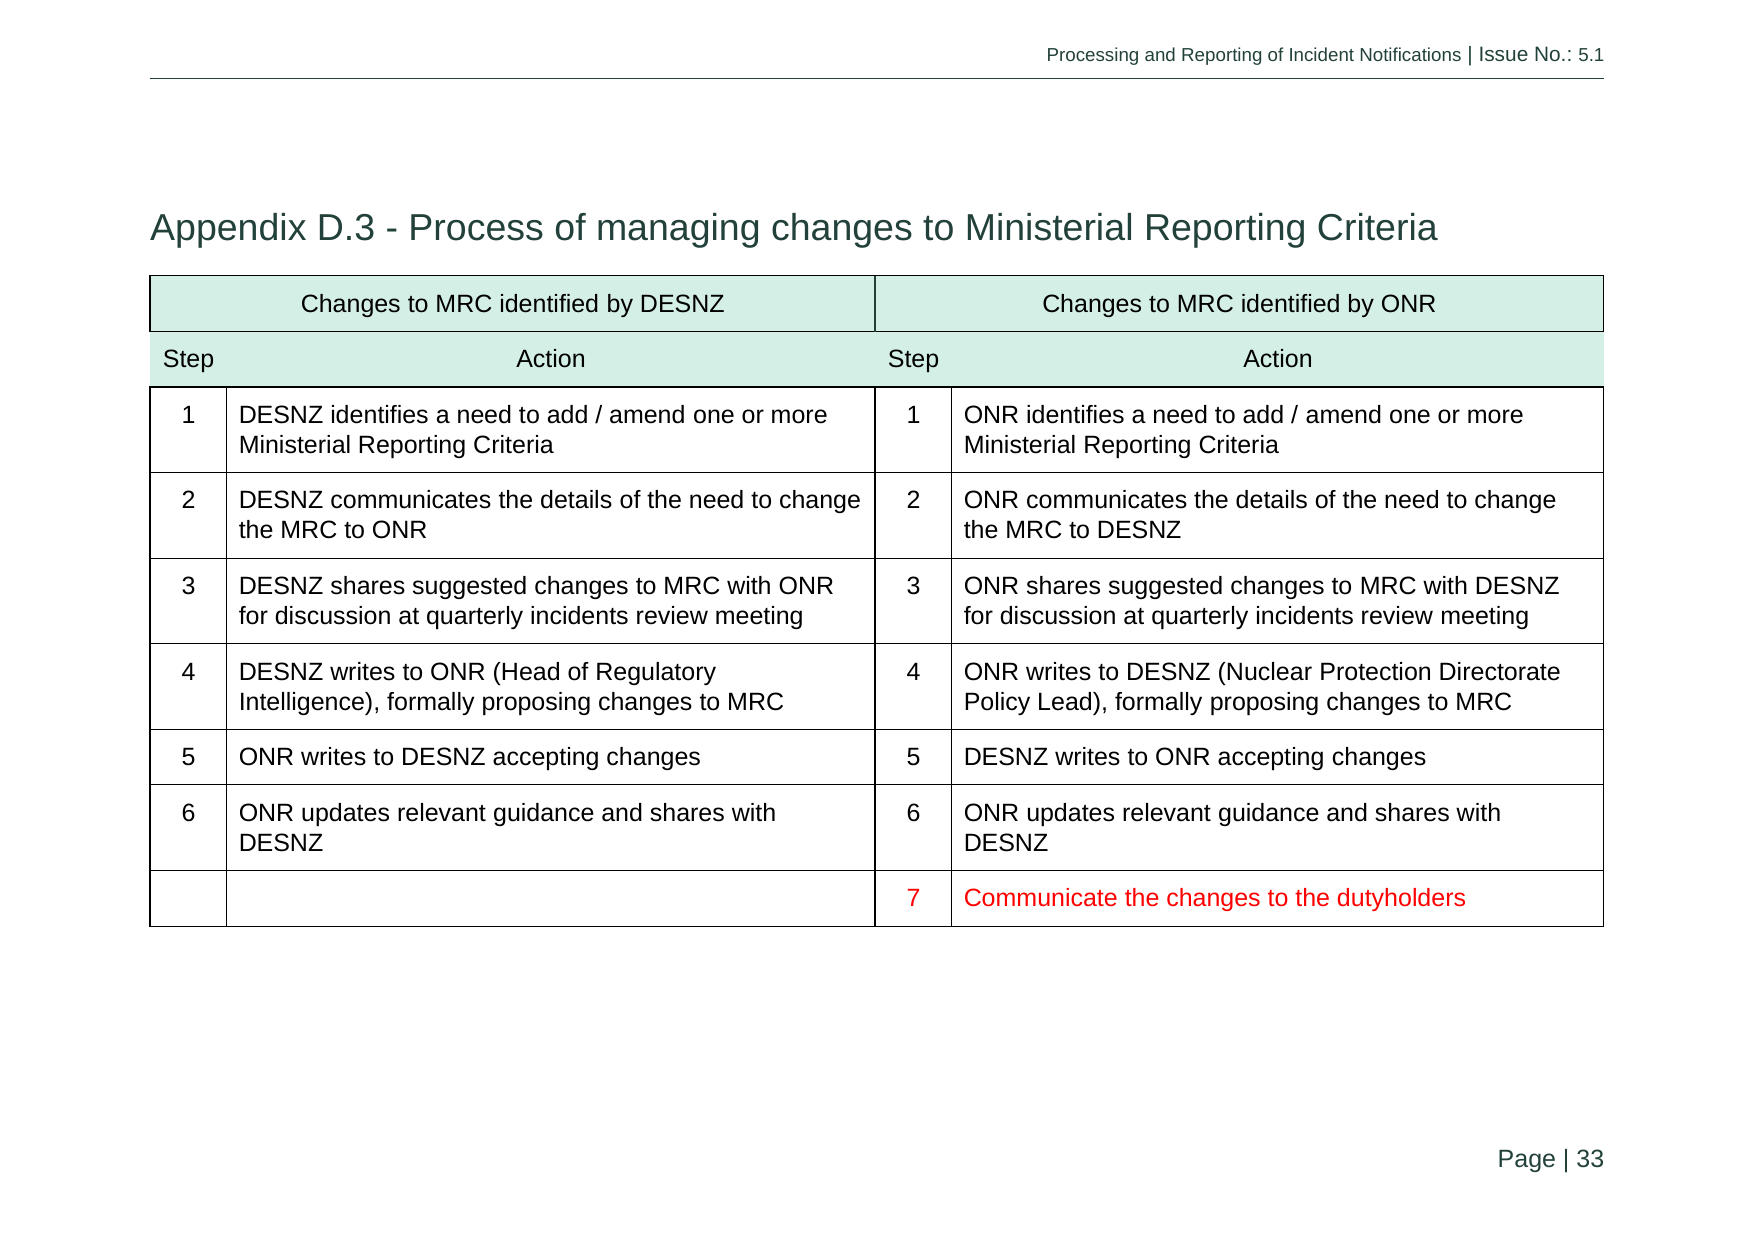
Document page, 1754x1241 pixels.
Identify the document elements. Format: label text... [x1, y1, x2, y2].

table_cell DESNZ writes to ONR accepting changes [952, 730, 1603, 784]
table_cell Action [227, 332, 875, 386]
table_cell ONR identifies a need to add / amend one or more Ministerial Reporting Criteria [952, 388, 1603, 472]
table_cell 6 [151, 785, 226, 870]
table_cell DESNZ identifies a need to add / amend one or more Ministerial Reporting Criteria [227, 388, 874, 472]
table_cell ONR communicates the details of the need to change the MRC to DESNZ [952, 473, 1603, 558]
table_cell 7 [876, 871, 951, 926]
table_cell Communicate the changes to the dutyholders [952, 871, 1603, 926]
table_cell ONR updates relevant guidance and shares with DESNZ [952, 785, 1603, 870]
table_cell DESNZ writes to ONR (Head of Regulatory Intelligence), formally proposing changes to MRC [227, 644, 874, 729]
table_cell 2 [876, 473, 951, 558]
table_cell ONR writes to DESNZ accepting changes [227, 730, 874, 784]
table_cell 6 [876, 785, 951, 870]
table_cell [227, 871, 874, 926]
table_header Changes to MRC identified by DESNZ [151, 276, 874, 331]
table_cell 3 [151, 559, 226, 643]
table_cell DESNZ communicates the details of the need to change the MRC to ONR [227, 473, 874, 558]
table_cell Step [150, 332, 227, 386]
table_cell [151, 871, 226, 926]
table_header Changes to MRC identified by ONR [876, 276, 1603, 331]
table_cell 1 [876, 388, 951, 472]
table_cell 4 [151, 644, 226, 729]
subtitle Appendix D.3 - Process of managing changes to Ministerial Reporting Criteria [150, 205, 1604, 248]
table_cell ONR shares suggested changes to MRC with DESNZ for discussion at quarterly incidents review meeting [952, 559, 1603, 643]
table_cell 3 [876, 559, 951, 643]
table_cell DESNZ shares suggested changes to MRC with ONR for discussion at quarterly incidents review meeting [227, 559, 874, 643]
table_cell 1 [151, 388, 226, 472]
table_cell Action [952, 332, 1604, 386]
table_cell 5 [876, 730, 951, 784]
table_cell Step [875, 332, 952, 386]
table_cell 4 [876, 644, 951, 729]
table_cell ONR updates relevant guidance and shares with DESNZ [227, 785, 874, 870]
table_cell 2 [151, 473, 226, 558]
table_cell ONR writes to DESNZ (Nuclear Protection Directorate Policy Lead), formally proposing changes to MRC [952, 644, 1603, 729]
table_cell 5 [151, 730, 226, 784]
